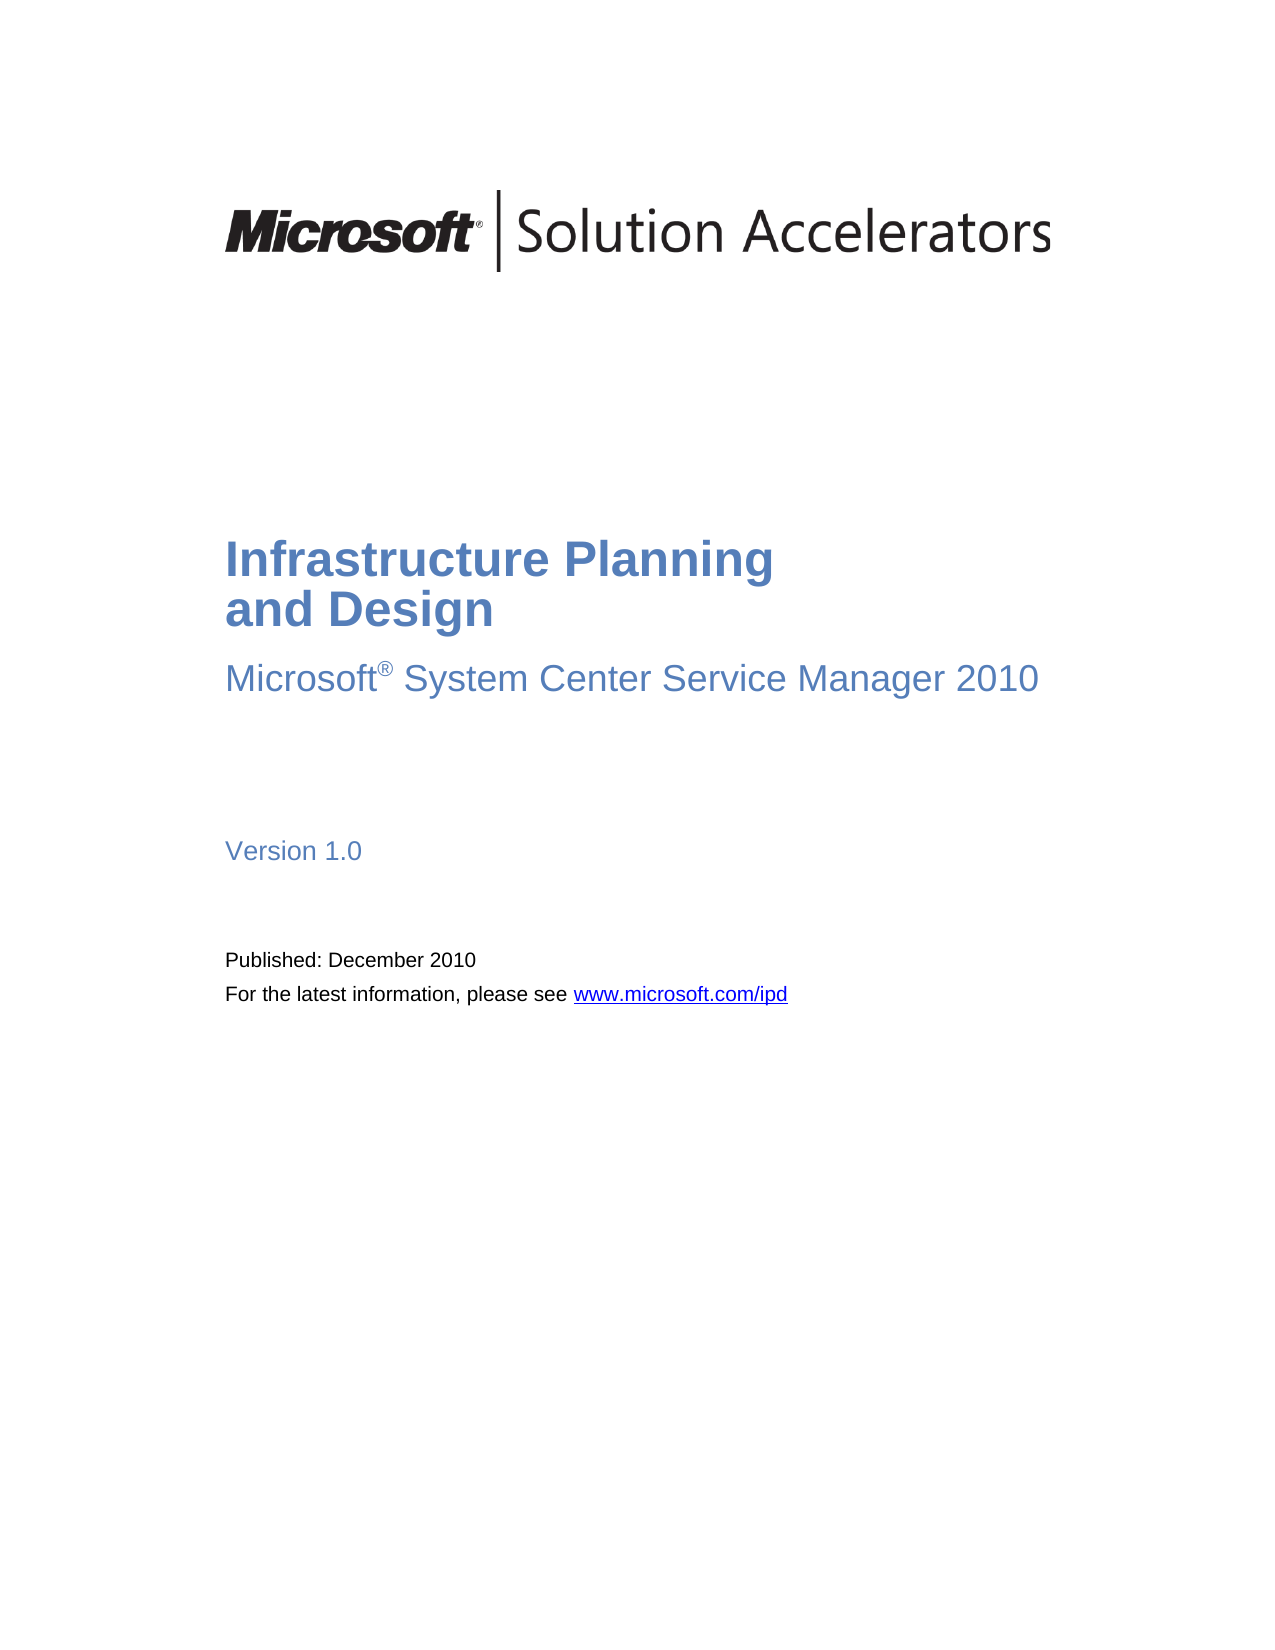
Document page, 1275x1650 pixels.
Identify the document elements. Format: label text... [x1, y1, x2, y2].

text Published: December 2010 [225, 948, 1050, 972]
text Microsoft® System Center Service Manager 2010 [225, 661, 1050, 736]
text Version 1.0 [225, 831, 1050, 868]
text For the latest information, please see www.microsoft.com/ipd [225, 982, 1050, 1006]
title Infrastructure Planning and Design [225, 536, 1050, 636]
picture [225, 190, 1050, 272]
